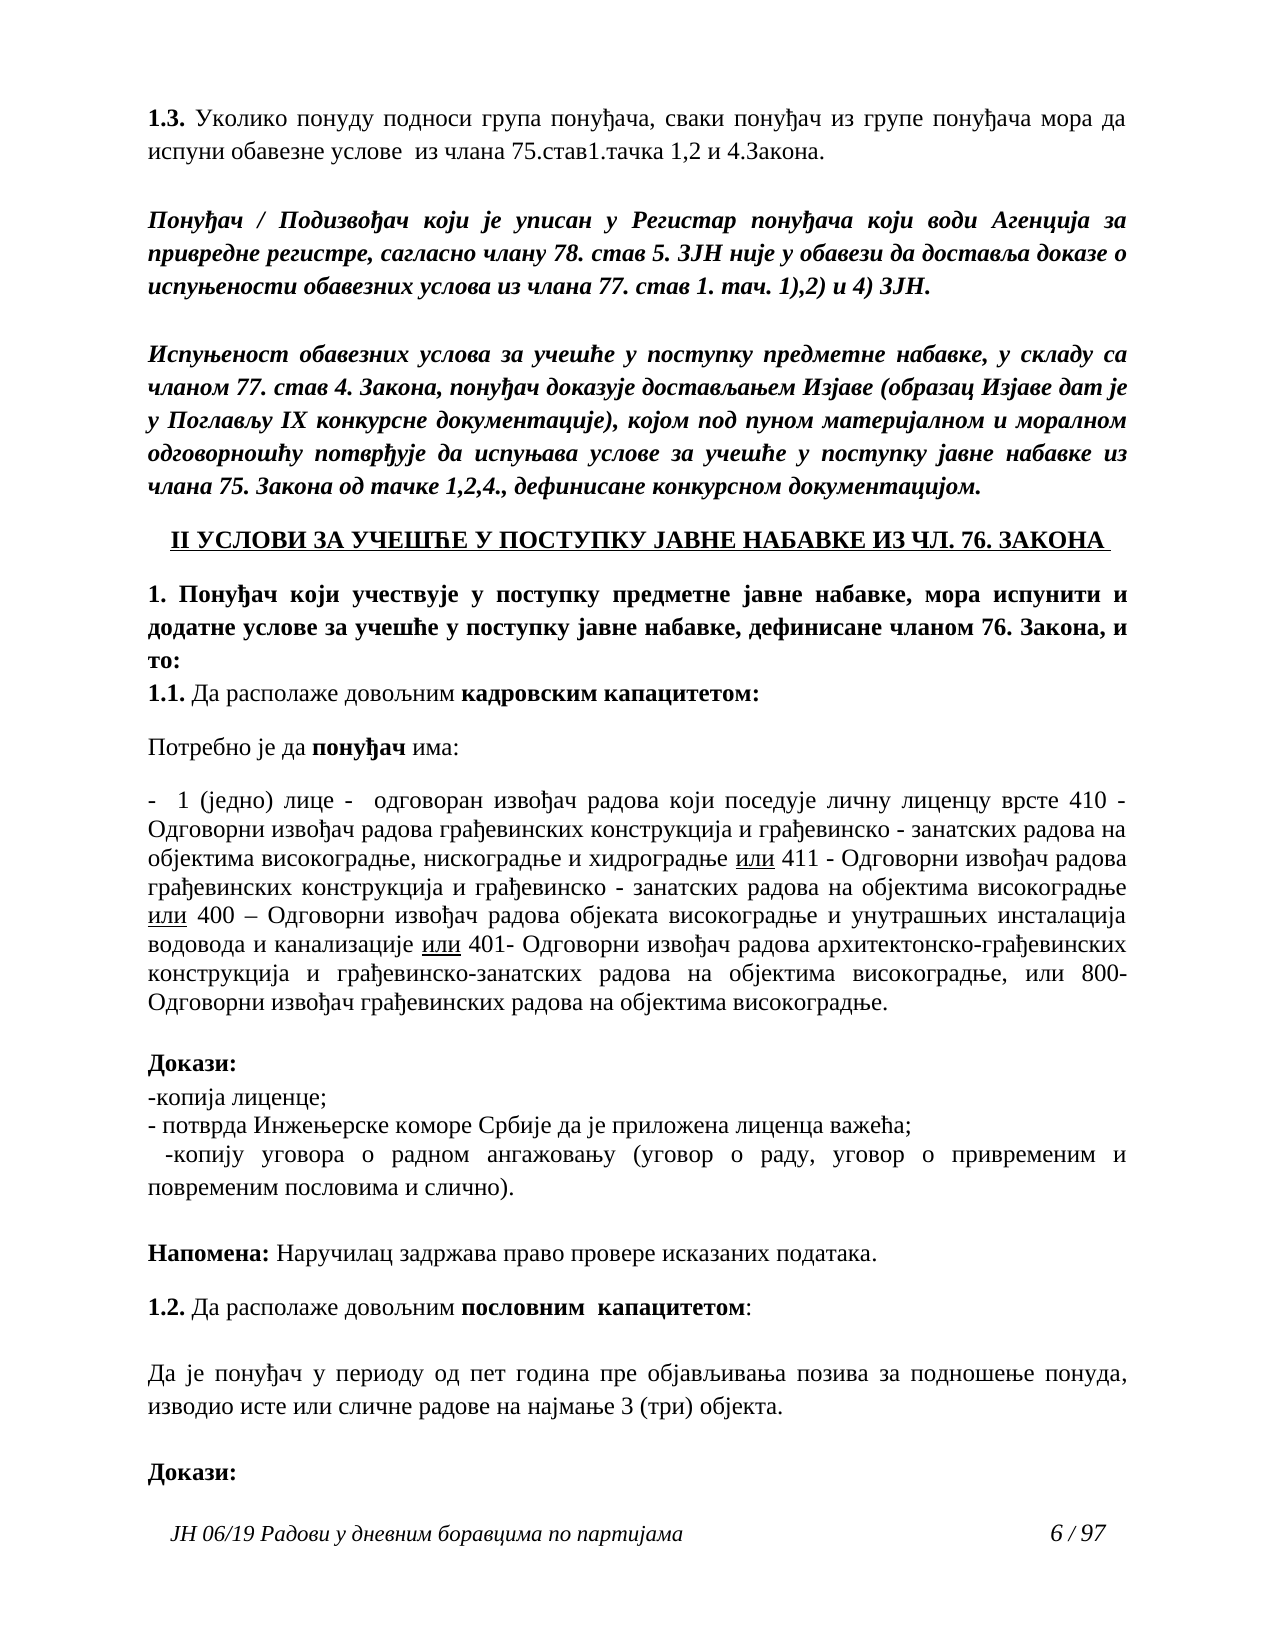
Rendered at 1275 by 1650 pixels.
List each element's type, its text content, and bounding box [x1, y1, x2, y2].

text Потребно је да понуђач има: [148, 732, 1127, 760]
text Да је понуђач у периоду од пет годинa пре објављивања позива за подношење понуда, изводио исте или сличне радове на најмање 3 (три) објекта. [148, 1358, 1127, 1420]
text Понуђач / Подизвођач који је уписан у Регистар понуђача који води Агенција за привредне регистре, сагласно члану 78. став 5. ЗЈН није у обавези да доставља доказе о испуњености обавезних услова из члана 77. став 1. тач. 1),2) и 4) ЗЈН. [148, 205, 1127, 239]
text - потврда Инжењерске коморе Србије да је приложена лиценца важећа; [148, 1110, 1127, 1139]
text Напомена: Наручилац задржава право провере исказаних података. [148, 1238, 1127, 1267]
text - 1 (једно) лице - одговоран извођач радова који поседује личну лиценцу врсте 410 - Одговорни извођач радова грађевинских конструкција и грађевинско - занатских радова на објектима високоградње, нискоградње и хидроградње или 411 - Одговорни извођач радова грађевинских конструкција и грађевинско - занатских радова на објектима високоградње или 400 – Одговорни извођач радова објеката високоградње и унутрашњих инсталација водовода и канализације или 401- Одговорни извођач радова архитектонско-грађевинских конструкција и грађевинско-занатских радова на објектима високоградње, или 800- Одговорни извођач грађевинских радова на објектима високоградње. [148, 786, 1127, 1016]
text 1.1. Да располаже довољним кадровским капацитетом: [148, 678, 1127, 707]
text Понуђач / Подизвођач који је уписан у Регистар понуђача који води Агенција за привредне регистре, сагласно члану 78. став 5. ЗЈН није у обавези да доставља доказе о испуњености обавезних услова из члана 77. став 1. тач. 1),2) и 4) ЗЈН. [148, 267, 1127, 300]
text -копија лиценце; [148, 1082, 1127, 1110]
text II УСЛОВИ ЗА УЧЕШЋЕ У ПОСТУПКУ ЈАВНЕ НАБАВКЕ ИЗ ЧЛ. 76. ЗАКОНА [148, 525, 1127, 554]
text Докази: [148, 1048, 1127, 1077]
text 1.2. Да располаже довољним пословним капацитетом: [148, 1292, 1127, 1321]
text Испуњеност обавезних услова за учешће у поступку предметне набавке, у складу са чланом 77. став 4. Закона, понуђач доказује достављањем Изјаве (образац Изјаве дат је у Поглављу IX конкурсне документације), којом под пуном материјалном и моралном одговорношћу потврђује да испуњава услове за учешће у поступку јавне набавке из члана 75. Закона од тачке 1,2,4., дефинисане конкурсном документацијом. [148, 339, 1127, 500]
text Докази: [148, 1457, 1127, 1486]
text 1. Понуђач који учествује у поступку предметне јавне набавке, мора испунити и додатне услове за учешће у поступку јавне набавке, дефинисане чланом 76. Закона, и то: [148, 579, 1127, 673]
text 1.3. Уколико понуду подноси група понуђача, сваки понуђач из групе понуђача мора да испуни обавезне услове из члана 75.став1.тачка 1,2 и 4.Закона. [148, 103, 1127, 165]
text -копију уговора о радном ангажовању (уговор о раду, уговор о привременим и повременим пословима и слично). [148, 1139, 1127, 1201]
